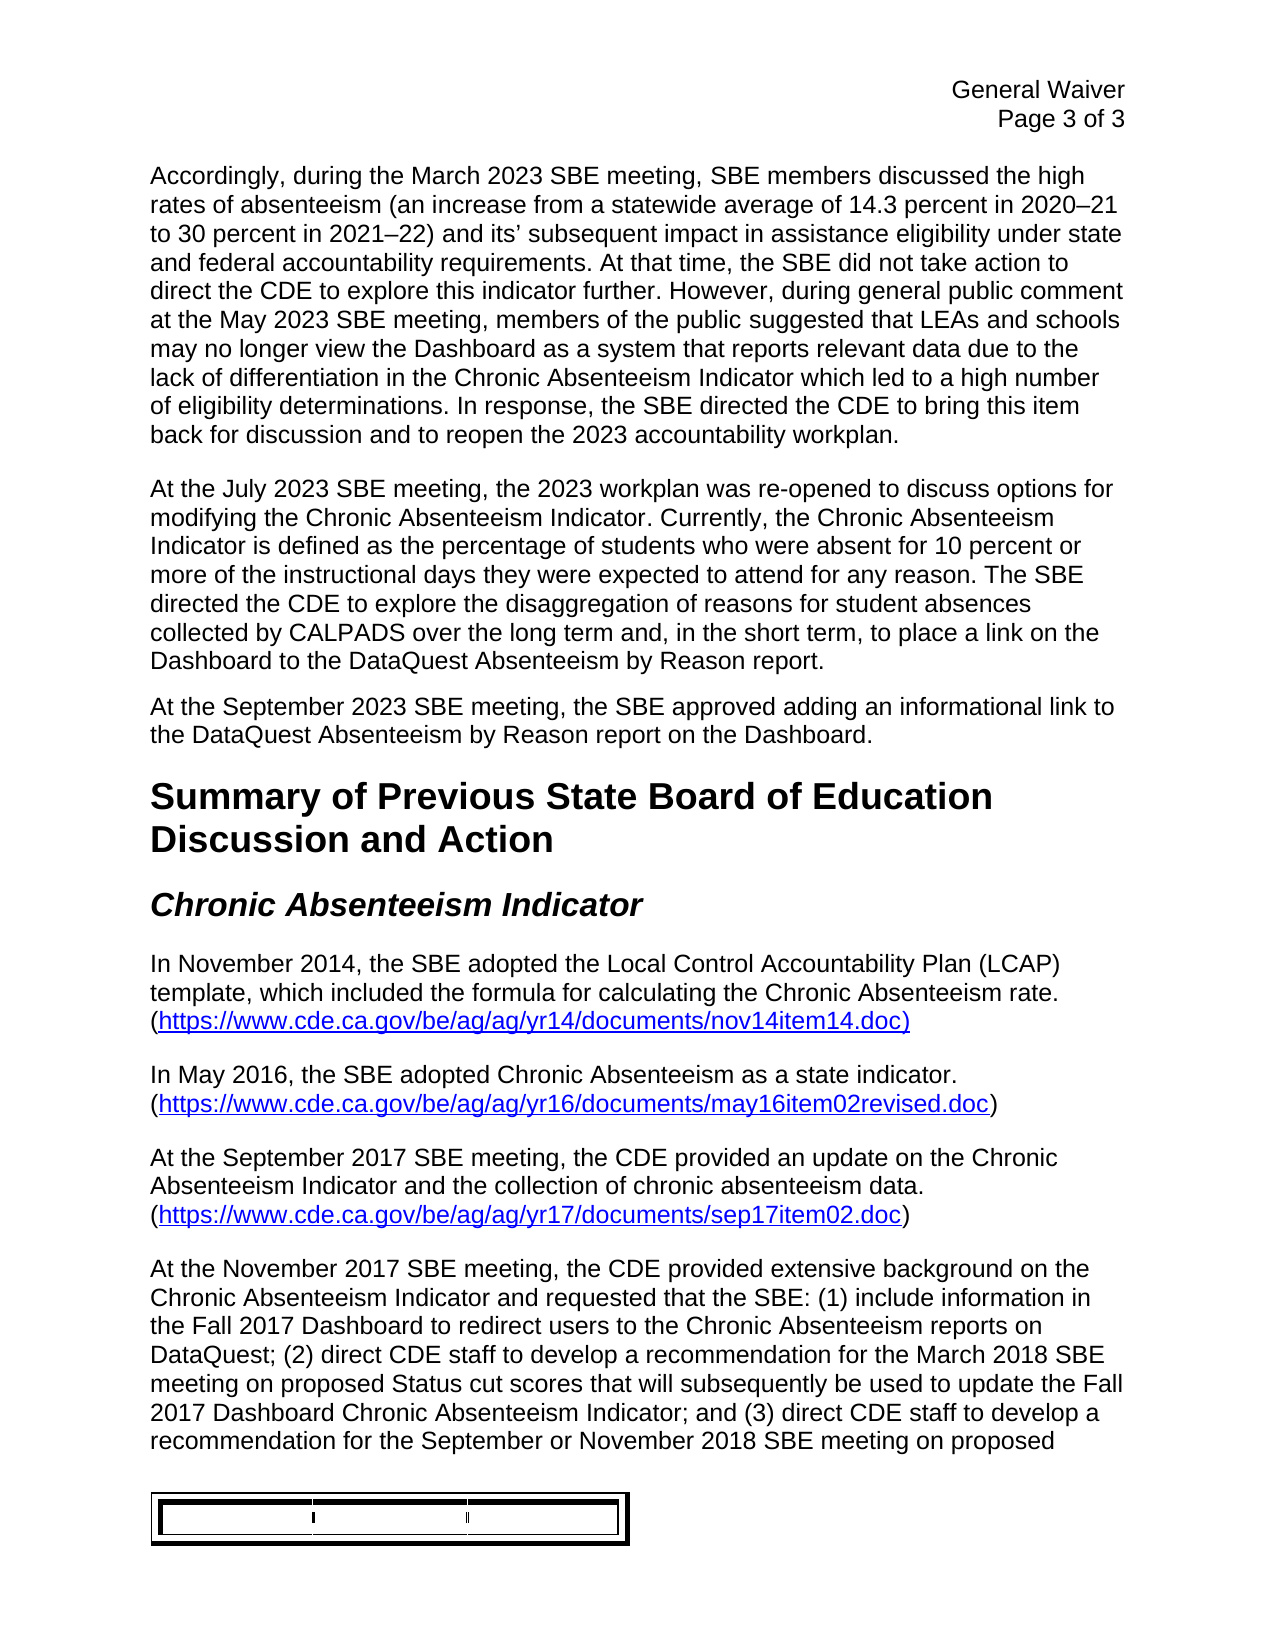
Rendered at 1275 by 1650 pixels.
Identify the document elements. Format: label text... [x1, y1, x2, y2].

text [150, 1254, 1125, 1455]
subtitle Chronic Absenteeism Indicator [150, 885, 1125, 924]
text At the September 2023 SBE meeting, the SBE approved adding an informational link to the DataQuest Absenteeism by Reason report on the Dashboard. [150, 692, 1125, 749]
text In November 2014, the SBE adopted the Local Control Accountability Plan (LCAP) template, which included the formula for calculating the Chronic Absenteeism rate. (https://www.cde.ca.gov/be/ag/ag/yr14/documents/nov14item14.doc) [150, 949, 1125, 1035]
text Accordingly, during the March 2023 SBE meeting, SBE members discussed the high rates of absenteeism (an increase from a statewide average of 14.3 percent in 2020–21 to 30 percent in 2021–22) and its’ subsequent impact in assistance eligibility under state and federal accountability requirements. At that time, the SBE did not take action to direct the CDE to explore this indicator further. However, during general public comment at the May 2023 SBE meeting, members of the public suggested that LEAs and schools may no longer view the Dashboard as a system that reports relevant data due to the lack of differentiation in the Chronic Absenteeism Indicator which led to a high number of eligibility determinations. In response, the SBE directed the CDE to bring this item back for discussion and to reopen the 2023 accountability workplan. [150, 161, 1125, 449]
subtitle Summary of Previous State Board of Education Discussion and Action [150, 774, 1125, 860]
text In May 2016, the SBE adopted Chronic Absenteeism as a state indicator. (https://www.cde.ca.gov/be/ag/ag/yr16/documents/may16item02revised.doc) [150, 1060, 1125, 1118]
text At the July 2023 SBE meeting, the 2023 workplan was re-opened to discuss options for modifying the Chronic Absenteeism Indicator. Currently, the Chronic Absenteeism Indicator is defined as the percentage of students who were absent for 10 percent or more of the instructional days they were expected to attend for any reason. The SBE directed the CDE to explore the disaggregation of reasons for student absences collected by CALPADS over the long term and, in the short term, to place a link on the Dashboard to the DataQuest Absenteeism by Reason report. [150, 474, 1125, 675]
text At the September 2017 SBE meeting, the CDE provided an update on the Chronic Absenteeism Indicator and the collection of chronic absenteeism data. (https://www.cde.ca.gov/be/ag/ag/yr17/documents/sep17item02.doc) [150, 1143, 1125, 1229]
